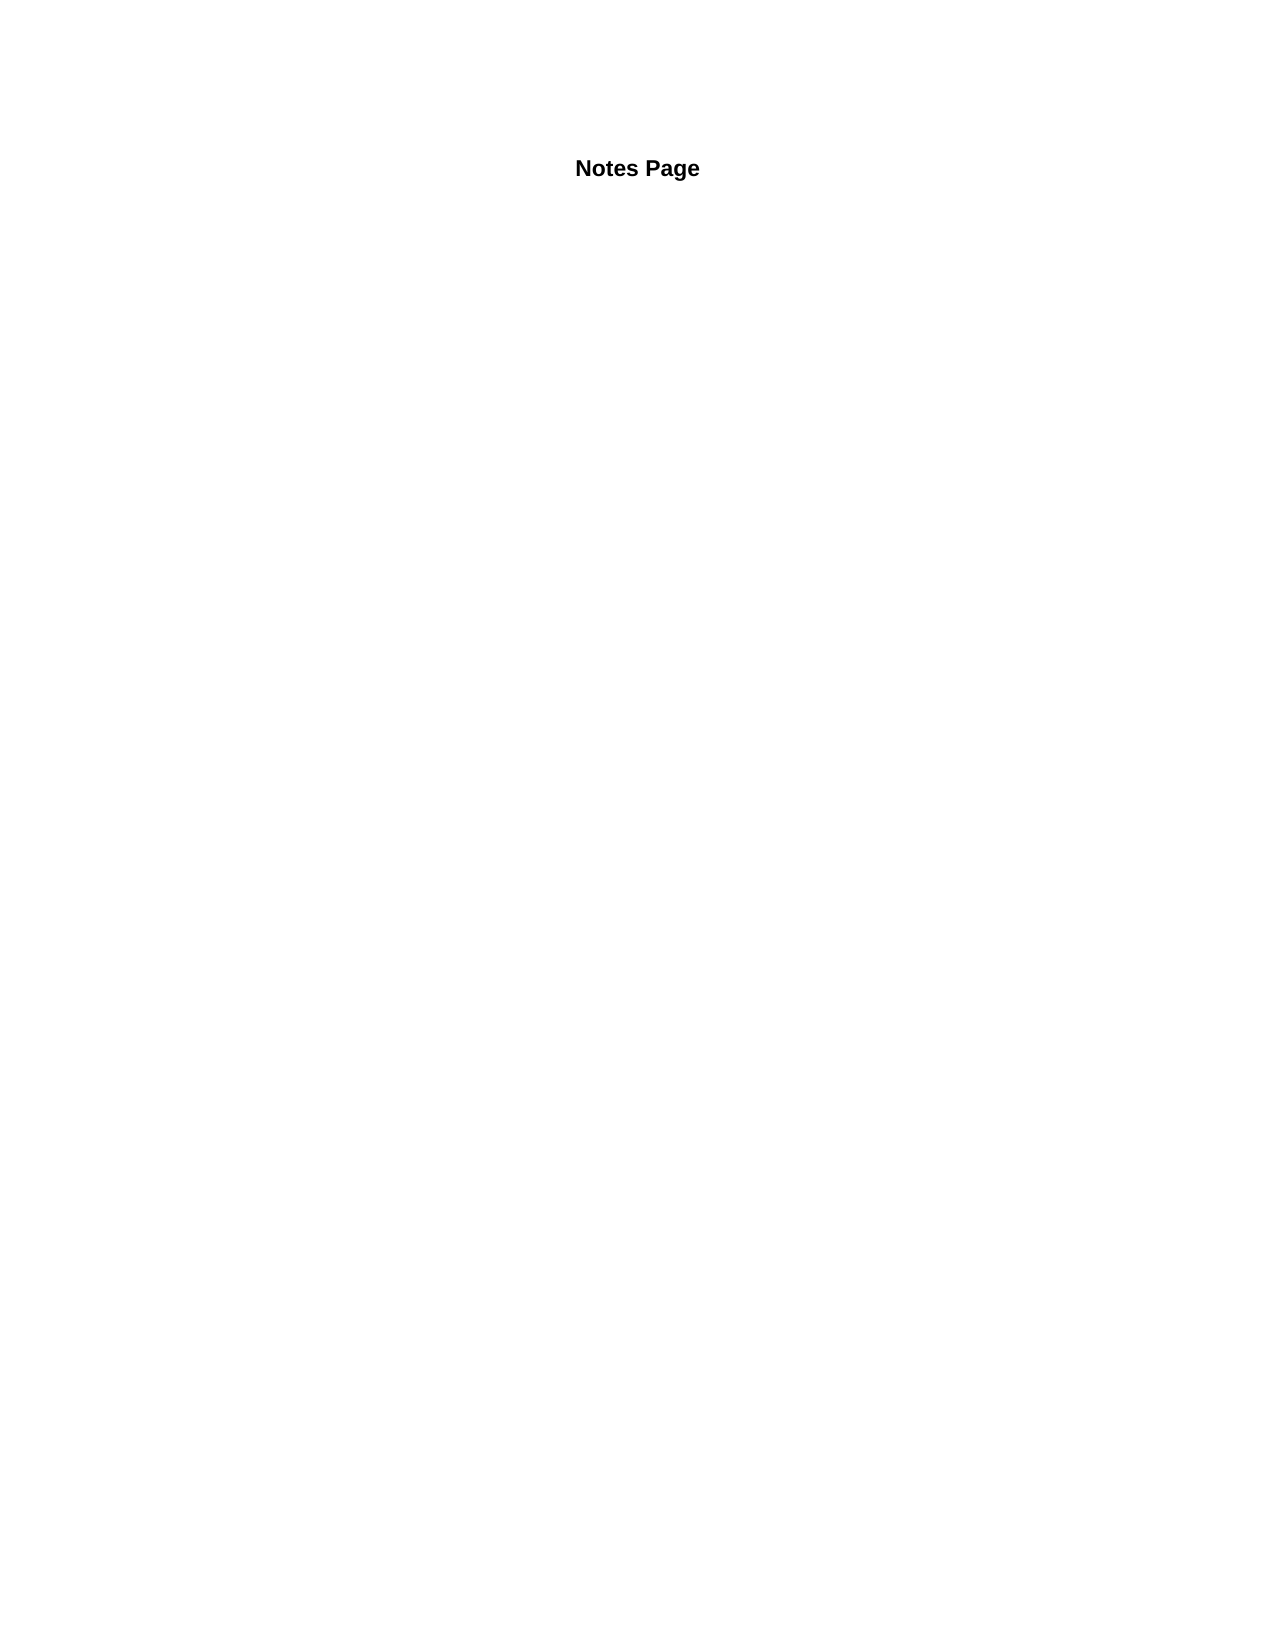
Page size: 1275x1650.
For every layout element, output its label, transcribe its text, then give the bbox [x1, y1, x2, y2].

text Notes Page [150, 155, 1125, 181]
